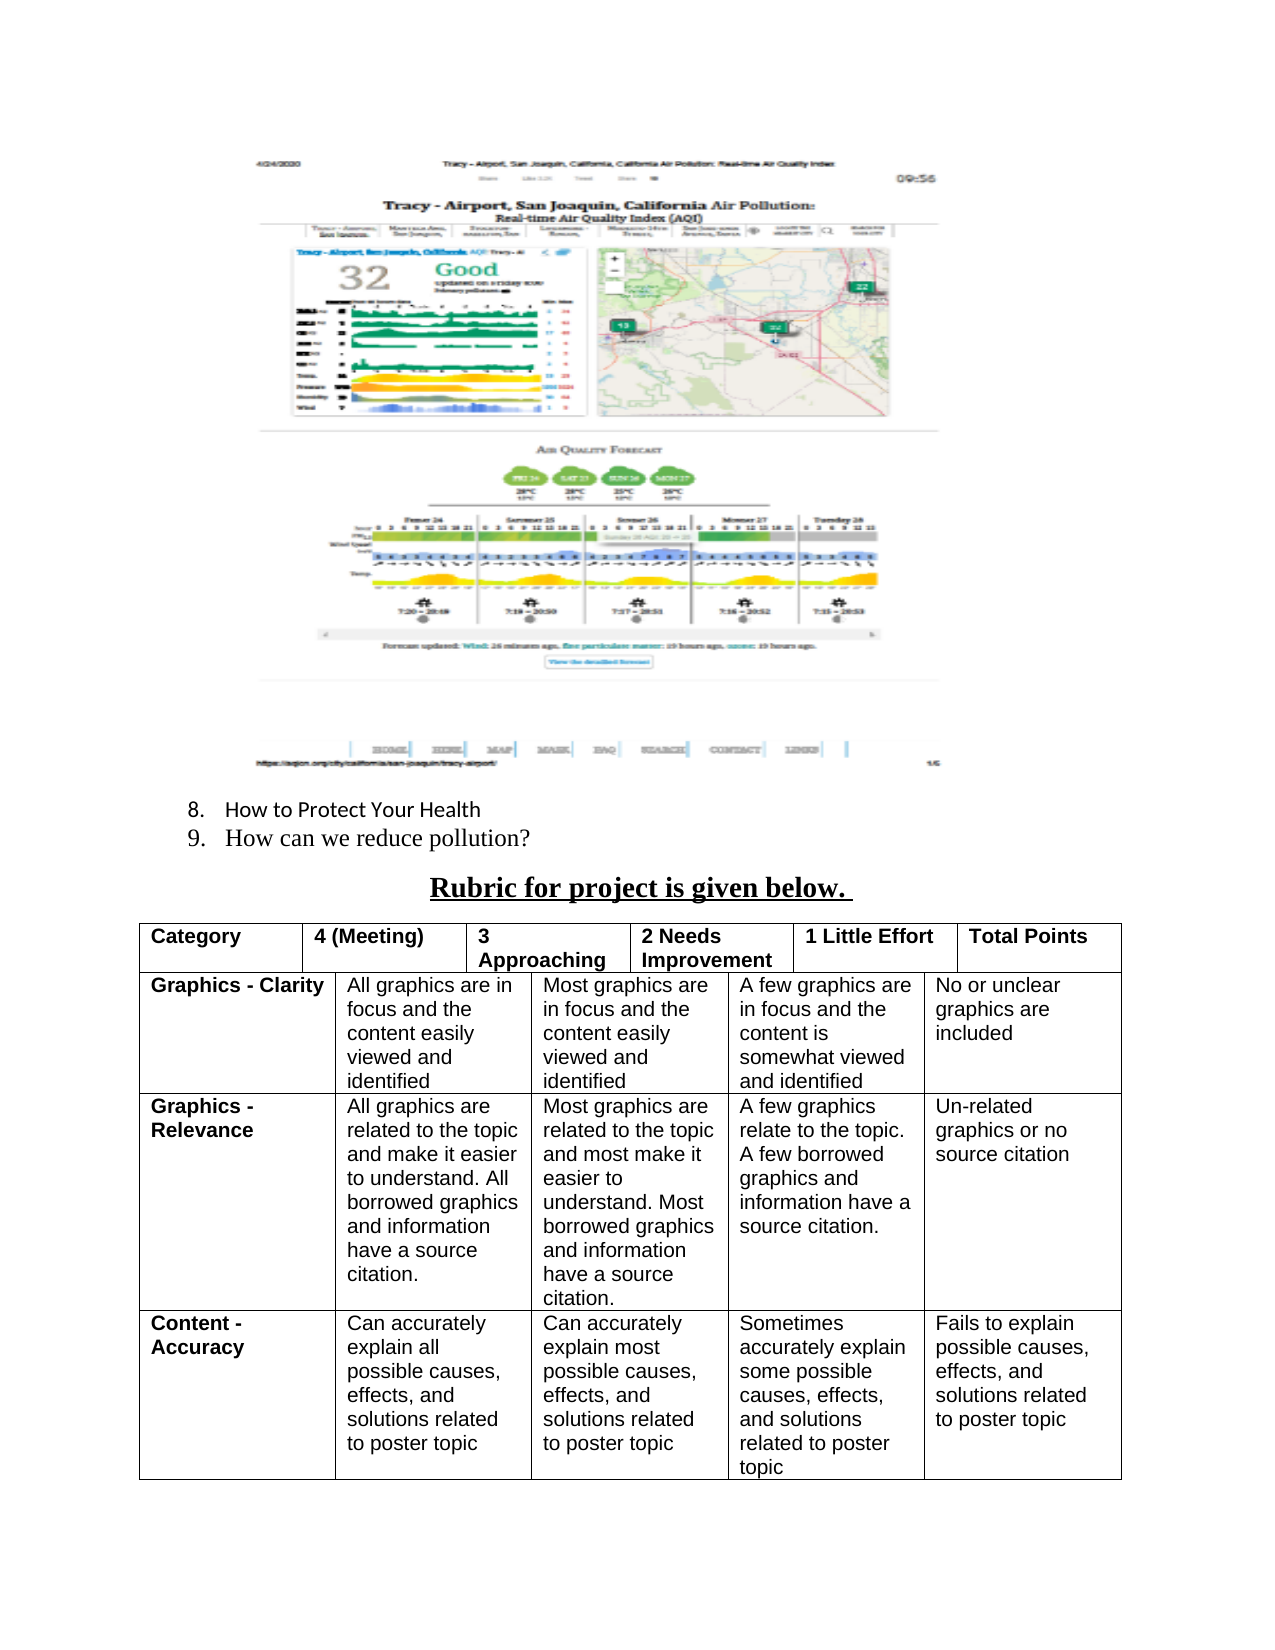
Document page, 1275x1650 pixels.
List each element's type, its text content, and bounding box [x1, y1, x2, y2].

table_cell Sometimes accurately explain some possible causes, effects, and solutions related to poster topic [729, 1311, 924, 1478]
table_header 3 Approaching [467, 924, 630, 972]
list How can we reduce pollution? [187, 823, 1125, 851]
table_cell Can accurately explain most possible causes, effects, and solutions related to poster topic [532, 1311, 728, 1478]
table_header 2 Needs Improvement [631, 924, 793, 972]
table_cell No or unclear graphics are included [925, 973, 1121, 1093]
table_header 1 Little Effort [794, 924, 957, 972]
table_header Total Points [958, 924, 1121, 972]
table_cell Fails to explain possible causes, effects, and solutions related to poster topic [925, 1311, 1121, 1478]
table_cell Most graphics are related to the topic and most make it easier to understand. Most borrowed graphics and information have a source citation. [532, 1094, 728, 1310]
text Rubric for project is given below. [150, 870, 1125, 904]
table_cell A few graphics relate to the topic. A few borrowed graphics and information have a source citation. [729, 1094, 924, 1310]
table_cell All graphics are related to the topic and make it easier to understand. All borrowed graphics and information have a source citation. [336, 1094, 531, 1310]
table_cell Can accurately explain all possible causes, effects, and solutions related to poster topic [336, 1311, 531, 1478]
table_cell All graphics are in focus and the content easily viewed and identified [336, 973, 531, 1093]
table_cell Graphics - Clarity [140, 973, 335, 1093]
table_header Category [140, 924, 302, 972]
table_cell Most graphics are in focus and the content easily viewed and identified [532, 973, 728, 1093]
list How to Protect Your Health [187, 795, 1125, 823]
table_cell Graphics - Relevance [140, 1094, 335, 1310]
table_cell Un-related graphics or no source citation [925, 1094, 1121, 1310]
table_cell Content - Accuracy [140, 1311, 335, 1478]
table_header 4 (Meeting) [303, 924, 466, 972]
table_cell A few graphics are in focus and the content is somewhat viewed and identified [729, 973, 924, 1093]
